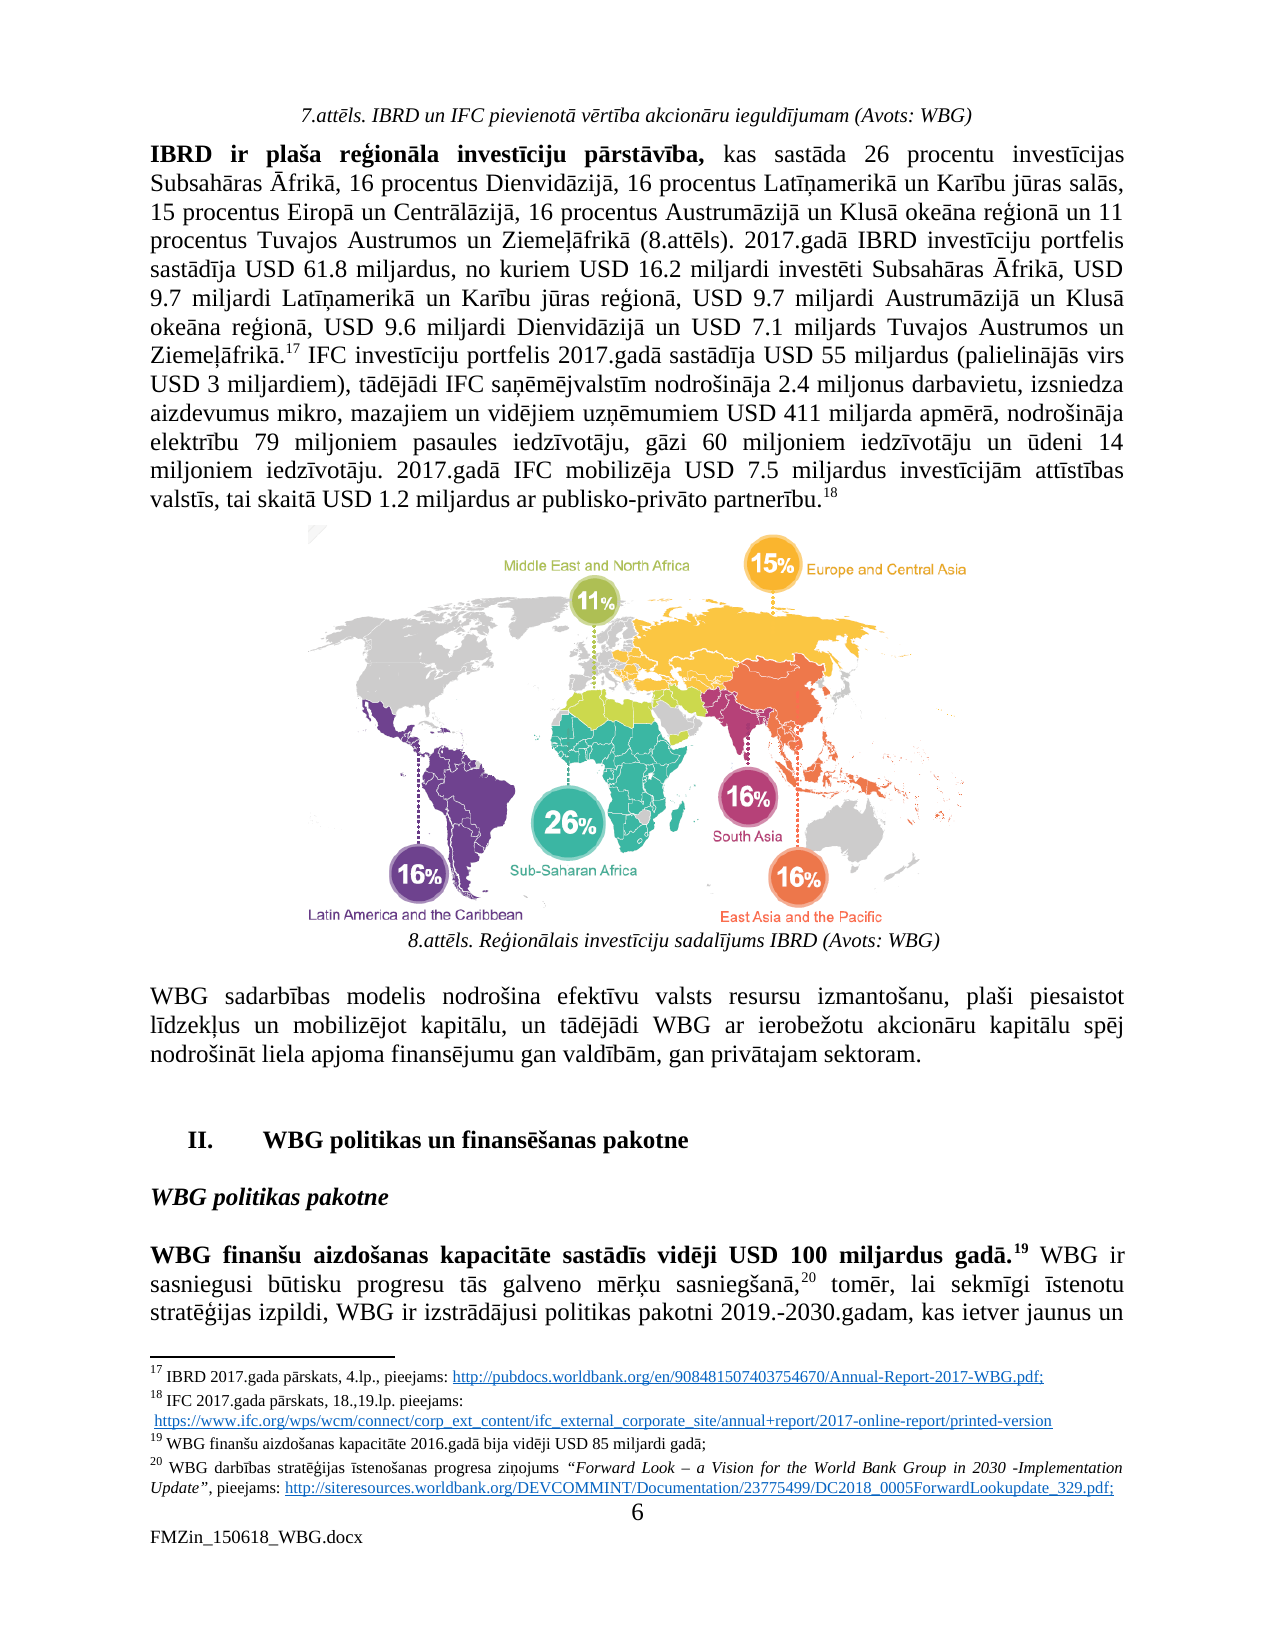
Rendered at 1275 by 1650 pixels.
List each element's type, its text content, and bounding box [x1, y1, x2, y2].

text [150, 1240, 1125, 1326]
text WBG sadarbības modelis nodrošina efektīvu valsts resursu izmantošanu, plaši piesaistot līdzekļus un mobilizējot kapitālu, un tādējādi WBG ar ierobežotu akcionāru kapitālu spēj nodrošināt liela apjoma finansējumu gan valdībām, gan privātajam sektoram. [150, 981, 1125, 1067]
text 7.attēls. IBRD un IFC pievienotā vērtība akcionāru ieguldījumam (Avots: WBG) [150, 102, 1125, 127]
list WBG politikas un finansēšanas pakotne [187, 1125, 1125, 1154]
text WBG politikas pakotne [150, 1182, 1125, 1211]
picture [308, 525, 967, 929]
text IBRD ir plaša reģionāla investīciju pārstāvība, kas sastāda 26 procentu investīcijas Subsahāras Āfrikā, 16 procentus Dienvidāzijā, 16 procentus Latīņamerikā un Karību jūras salās, 15 procentus Eiropā un Centrālāzijā, 16 procentus Austrumāzijā un Klusā okeāna reģionā un 11 procentus Tuvajos Austrumos un Ziemeļāfrikā (8.attēls). 2017.gadā IBRD investīciju portfelis sastādīja USD 61.8 miljardus, no kuriem USD 16.2 miljardi investēti Subsahāras Āfrikā, USD 9.7 miljardi Latīņamerikā un Karību jūras reģionā, USD 9.7 miljardi Austrumāzijā un Klusā okeāna reģionā, USD 9.6 miljardi Dienvidāzijā un USD 7.1 miljards Tuvajos Austrumos un Ziemeļāfrikā. IFC investīciju portfelis 2017.gadā sastādīja USD 55 miljardus (palielinājās virs USD 3 miljardiem), tādējādi IFC saņēmējvalstīm nodrošināja 2.4 miljonus darbavietu, izsniedza aizdevumus mikro, mazajiem un vidējiem uzņēmumiem USD 411 miljarda apmērā, nodrošināja elektrību 79 miljoniem pasaules iedzīvotāju, gāzi 60 miljoniem iedzīvotāju un ūdeni 14 miljoniem iedzīvotāju. 2017.gadā IFC mobilizēja USD 7.5 miljardus investīcijām attīstības valstīs, tai skaitā USD 1.2 miljardus ar publisko-privāto partnerību. [150, 139, 1125, 513]
text 8.attēls. Reģionālais investīciju sadalījums IBRD (Avots: WBG) [150, 928, 1125, 952]
